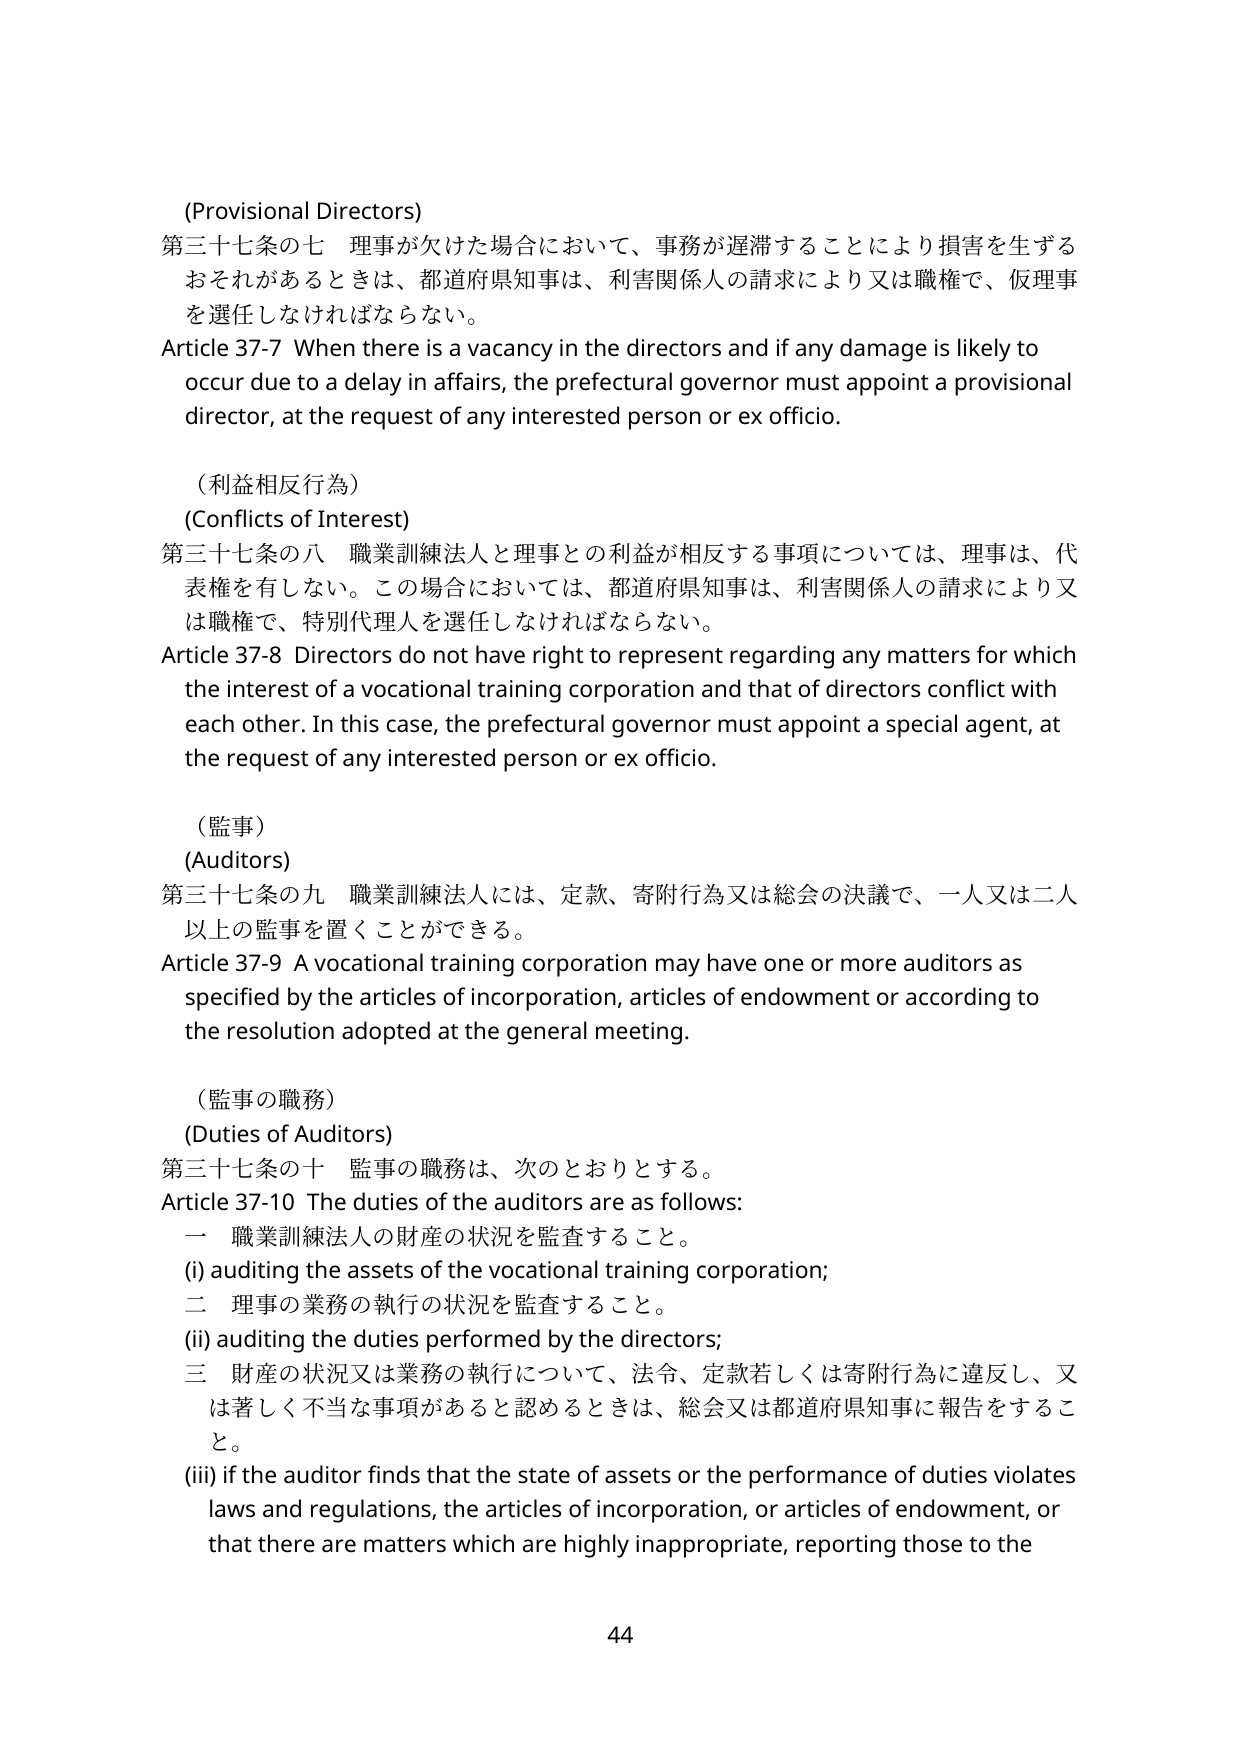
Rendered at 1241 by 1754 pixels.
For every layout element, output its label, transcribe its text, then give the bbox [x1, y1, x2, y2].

text (i) auditing the assets of the vocational training corporation; [184, 1253, 1079, 1287]
text (Conflicts of Interest) [184, 501, 1079, 535]
text （利益相反行為） [184, 467, 1079, 501]
text Article 37-8 Directors do not have right to represent regarding any matters for which the interest of a vocational training corporation and that of directors conflict with each other. In this case, the prefectural governor must appoint a special agent, at the request of any interested person or ex officio. [161, 638, 1079, 774]
text 三 財産の状況又は業務の執行について、法令、定款若しくは寄附行為に違反し、又は著しく不当な事項があると認めるときは、総会又は都道府県知事に報告をすること。 [184, 1355, 1079, 1458]
text 第三十七条の十 監事の職務は、次のとおりとする。 [161, 1150, 1079, 1184]
text （監事の職務） [184, 1082, 1079, 1116]
text Article 37-7 When there is a vacancy in the directors and if any damage is likely to occur due to a delay in affairs, the prefectural governor must appoint a provisional director, at the request of any interested person or ex officio. [161, 330, 1079, 433]
text 一 職業訓練法人の財産の状況を監査すること。 [184, 1219, 1079, 1253]
text Article 37-10 The duties of the auditors are as follows: [161, 1184, 1079, 1219]
text (Auditors) [184, 843, 1079, 877]
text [184, 1458, 1079, 1560]
text 第三十七条の八 職業訓練法人と理事との利益が相反する事項については、理事は、代表権を有しない。この場合においては、都道府県知事は、利害関係人の請求により又は職権で、特別代理人を選任しなければならない。 [161, 535, 1079, 638]
text 第三十七条の九 職業訓練法人には、定款、寄附行為又は総会の決議で、一人又は二人以上の監事を置くことができる。 [161, 877, 1079, 945]
text (Provisional Directors) [184, 194, 1079, 228]
text (Duties of Auditors) [184, 1116, 1079, 1150]
text （監事） [184, 809, 1079, 843]
text Article 37-9 A vocational training corporation may have one or more auditors as specified by the articles of incorporation, articles of endowment or according to the resolution adopted at the general meeting. [161, 945, 1079, 1048]
text 二 理事の業務の執行の状況を監査すること。 [184, 1287, 1079, 1321]
text 第三十七条の七 理事が欠けた場合において、事務が遅滞することにより損害を生ずるおそれがあるときは、都道府県知事は、利害関係人の請求により又は職権で、仮理事を選任しなければならない。 [161, 228, 1079, 330]
text (ii) auditing the duties performed by the directors; [184, 1321, 1079, 1355]
